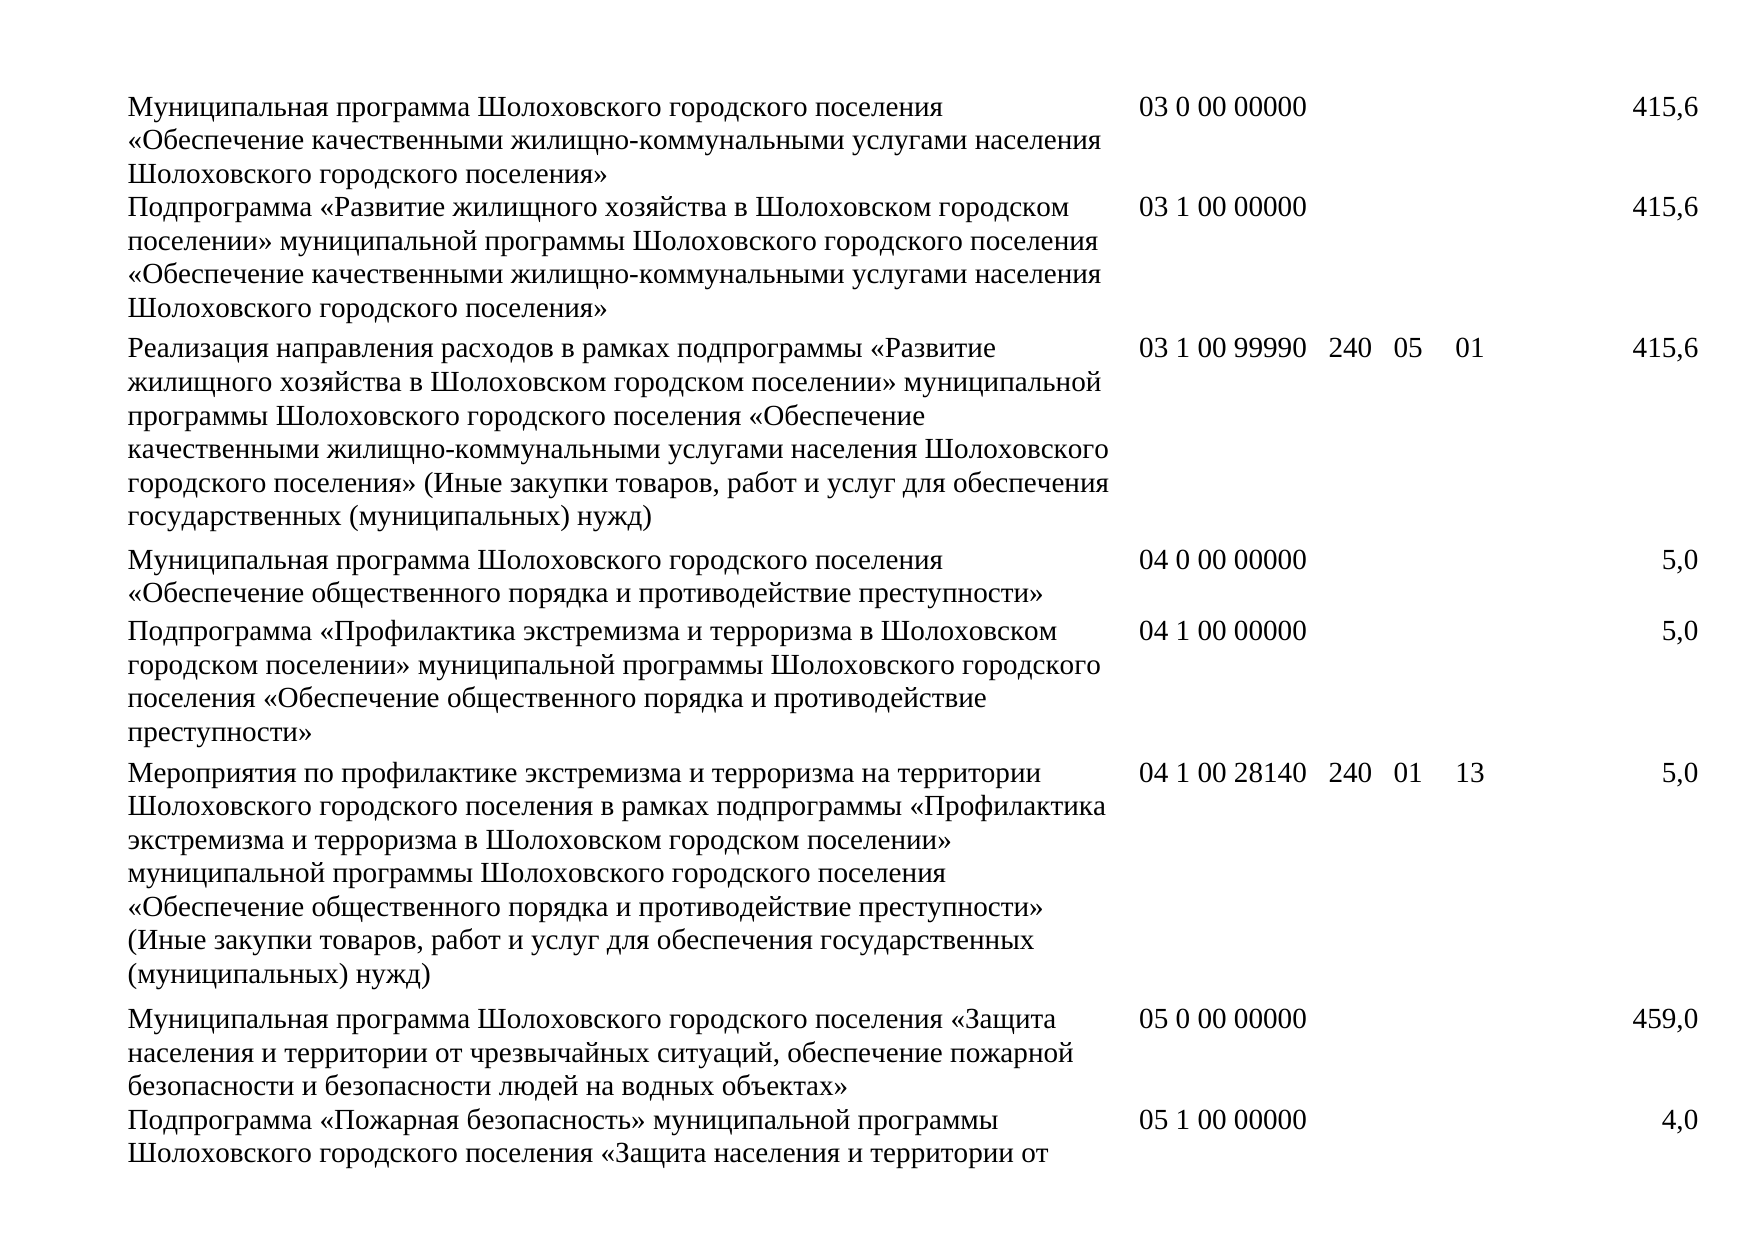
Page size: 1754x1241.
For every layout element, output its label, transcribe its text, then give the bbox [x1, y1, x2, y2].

text «Обеспечение общественного порядка и противодействие преступности» [118, 576, 1713, 609]
text поселении» муниципальной программы Шолоховского городского поселения [118, 223, 1713, 256]
text Шолоховского городского поселения» [118, 156, 1713, 189]
text (Иные закупки товаров, работ и услуг для обеспечения государственных [118, 922, 1713, 956]
text Шолоховского городского поселения в рамках подпрограммы «Профилактика [118, 788, 1713, 822]
text экстремизма и терроризма в Шолоховском городском поселении» [118, 822, 1713, 855]
text Подпрограмма «Профилактика экстремизма и терроризма в Шолоховском 04 1 00 00000 5,0 [118, 613, 1713, 647]
text Подпрограмма «Пожарная безопасность» муниципальной программы 05 1 00 00000 4,0 [118, 1102, 1713, 1135]
text муниципальной программы Шолоховского городского поселения [118, 855, 1713, 889]
text государственных (муниципальных) нужд) [118, 498, 1713, 532]
text Шолоховского городского поселения «Защита населения и территории от [118, 1135, 1713, 1169]
text безопасности и безопасности людей на водных объектах» [118, 1068, 1713, 1102]
text «Обеспечение качественными жилищно-коммунальными услугами населения [118, 122, 1713, 156]
text (муниципальных) нужд) [118, 956, 1713, 989]
text Подпрограмма «Развитие жилищного хозяйства в Шолоховском городском 03 1 00 00000 415,6 [118, 189, 1713, 223]
text населения и территории от чрезвычайных ситуаций, обеспечение пожарной [118, 1035, 1713, 1068]
text Мероприятия по профилактике экстремизма и терроризма на территории 04 1 00 28140 240 01 13 5,0 [118, 755, 1713, 788]
text Муниципальная программа Шолоховского городского поселения 04 0 00 00000 5,0 [118, 542, 1713, 576]
text Шолоховского городского поселения» [118, 290, 1713, 323]
text «Обеспечение общественного порядка и противодействие преступности» [118, 889, 1713, 922]
text Муниципальная программа Шолоховского городского поселения 03 0 00 00000 415,6 [118, 89, 1713, 122]
text городском поселении» муниципальной программы Шолоховского городского [118, 647, 1713, 681]
text «Обеспечение качественными жилищно-коммунальными услугами населения [118, 256, 1713, 290]
text городского поселения» (Иные закупки товаров, работ и услуг для обеспечения [118, 465, 1713, 498]
text Муниципальная программа Шолоховского городского поселения «Защита 05 0 00 00000 459,0 [118, 1001, 1713, 1035]
text преступности» [118, 714, 1713, 748]
text качественными жилищно-коммунальными услугами населения Шолоховского [118, 431, 1713, 465]
text поселения «Обеспечение общественного порядка и противодействие [118, 681, 1713, 714]
text Реализация направления расходов в рамках подпрограммы «Развитие 03 1 00 99990 240 05 01 415,6 [118, 331, 1713, 364]
text жилищного хозяйства в Шолоховском городском поселении» муниципальной [118, 364, 1713, 398]
text программы Шолоховского городского поселения «Обеспечение [118, 398, 1713, 431]
